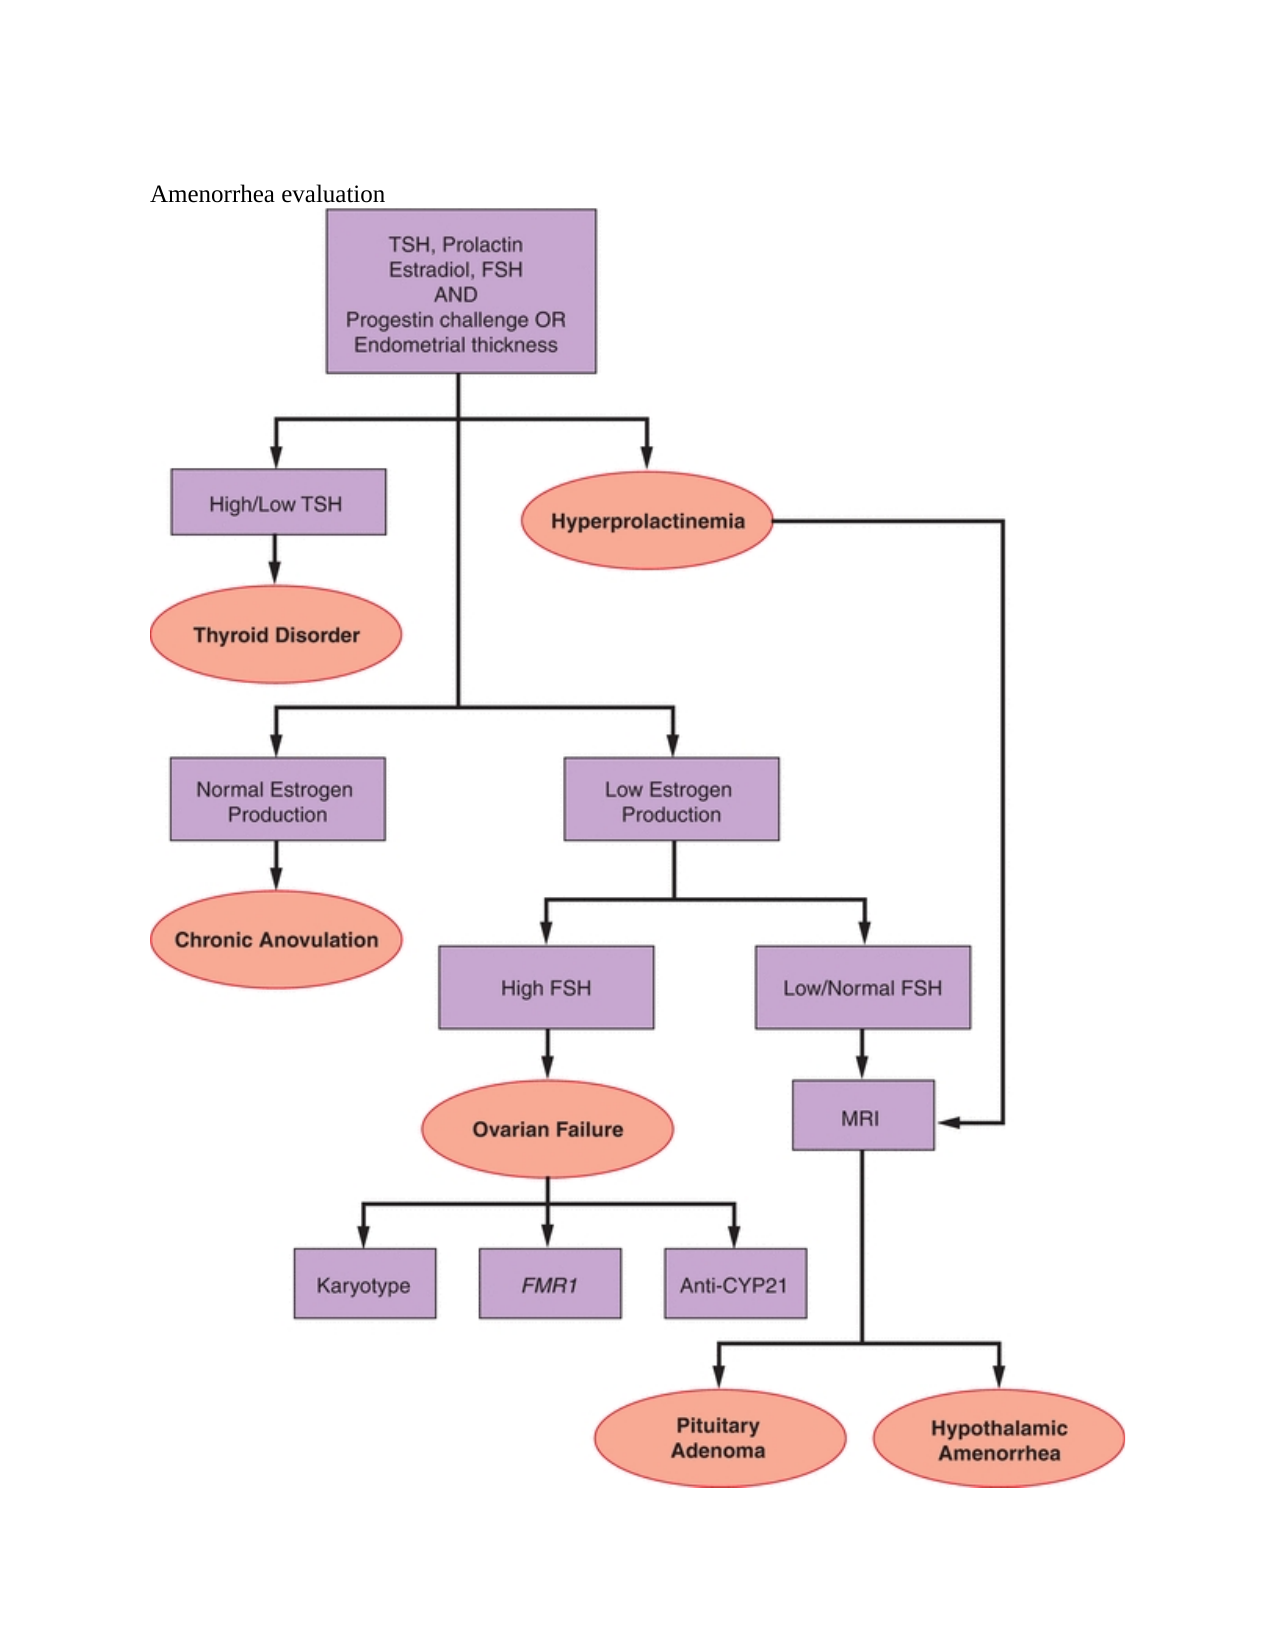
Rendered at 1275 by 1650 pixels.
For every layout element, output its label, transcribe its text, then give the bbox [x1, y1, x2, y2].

text Amenorrhea evaluation [150, 179, 1125, 207]
picture [150, 207, 1125, 1488]
